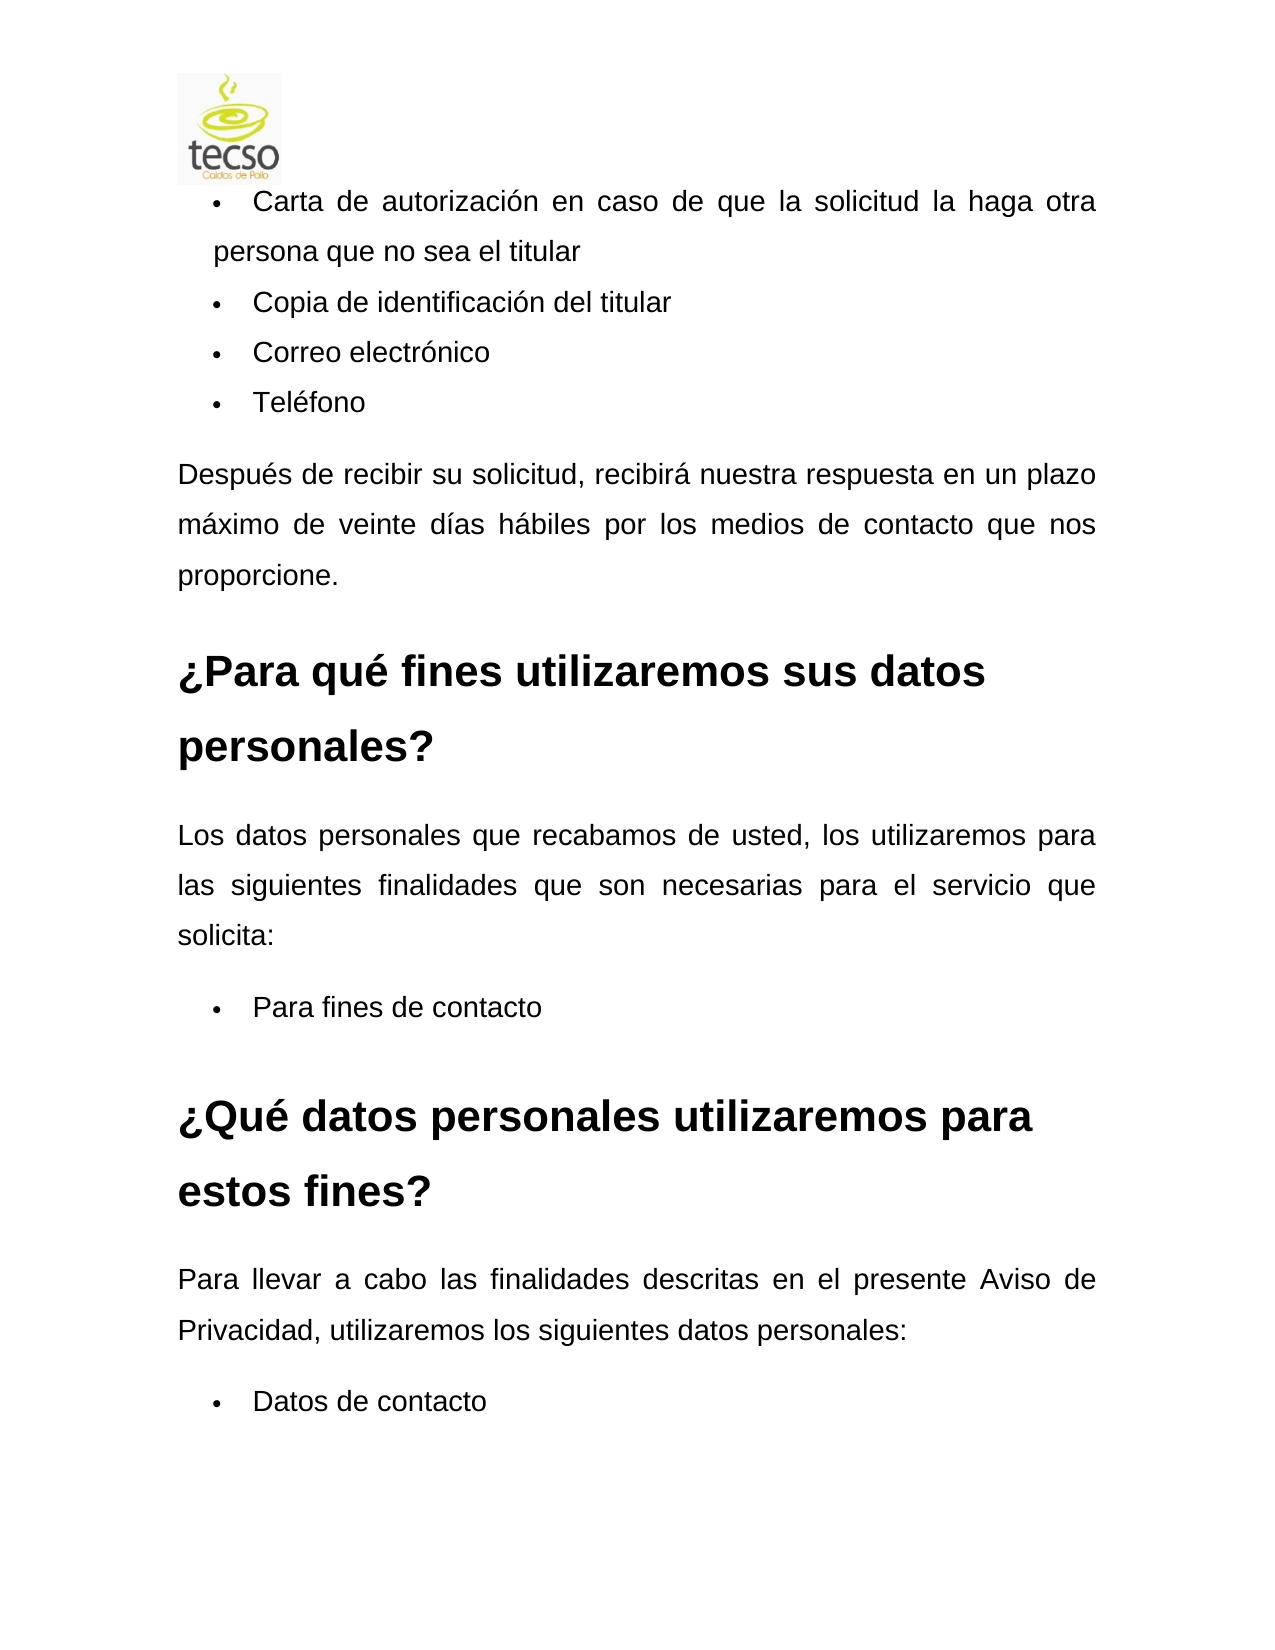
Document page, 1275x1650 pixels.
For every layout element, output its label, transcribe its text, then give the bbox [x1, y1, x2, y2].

text Para llevar a cabo las finalidades descritas en el presente Aviso de Privacidad, utilizaremos los siguientes datos personales: [177, 1262, 1098, 1346]
text ¿Para qué fines utilizaremos sus datos personales? [177, 645, 1098, 771]
list Para fines de contacto [213, 990, 1098, 1023]
text Los datos personales que recabamos de usted, los utilizaremos para las siguientes finalidades que son necesarias para el servicio que solicita: [177, 817, 1098, 952]
list Copia de identificación del titular [213, 285, 1098, 318]
list Datos de contacto [213, 1384, 1098, 1418]
picture [177, 73, 282, 185]
list Teléfono [213, 385, 1098, 419]
text Después de recibir su solicitud, recibirá nuestra respuesta en un plazo máximo de veinte días hábiles por los medios de contacto que nos proporcione. [177, 457, 1098, 591]
text ¿Qué datos personales utilizaremos para estos fines? [177, 1090, 1098, 1216]
list Correo electrónico [213, 335, 1098, 369]
list Carta de autorización en caso de que la solicitud la haga otra persona que no sea el titular [213, 184, 1098, 268]
